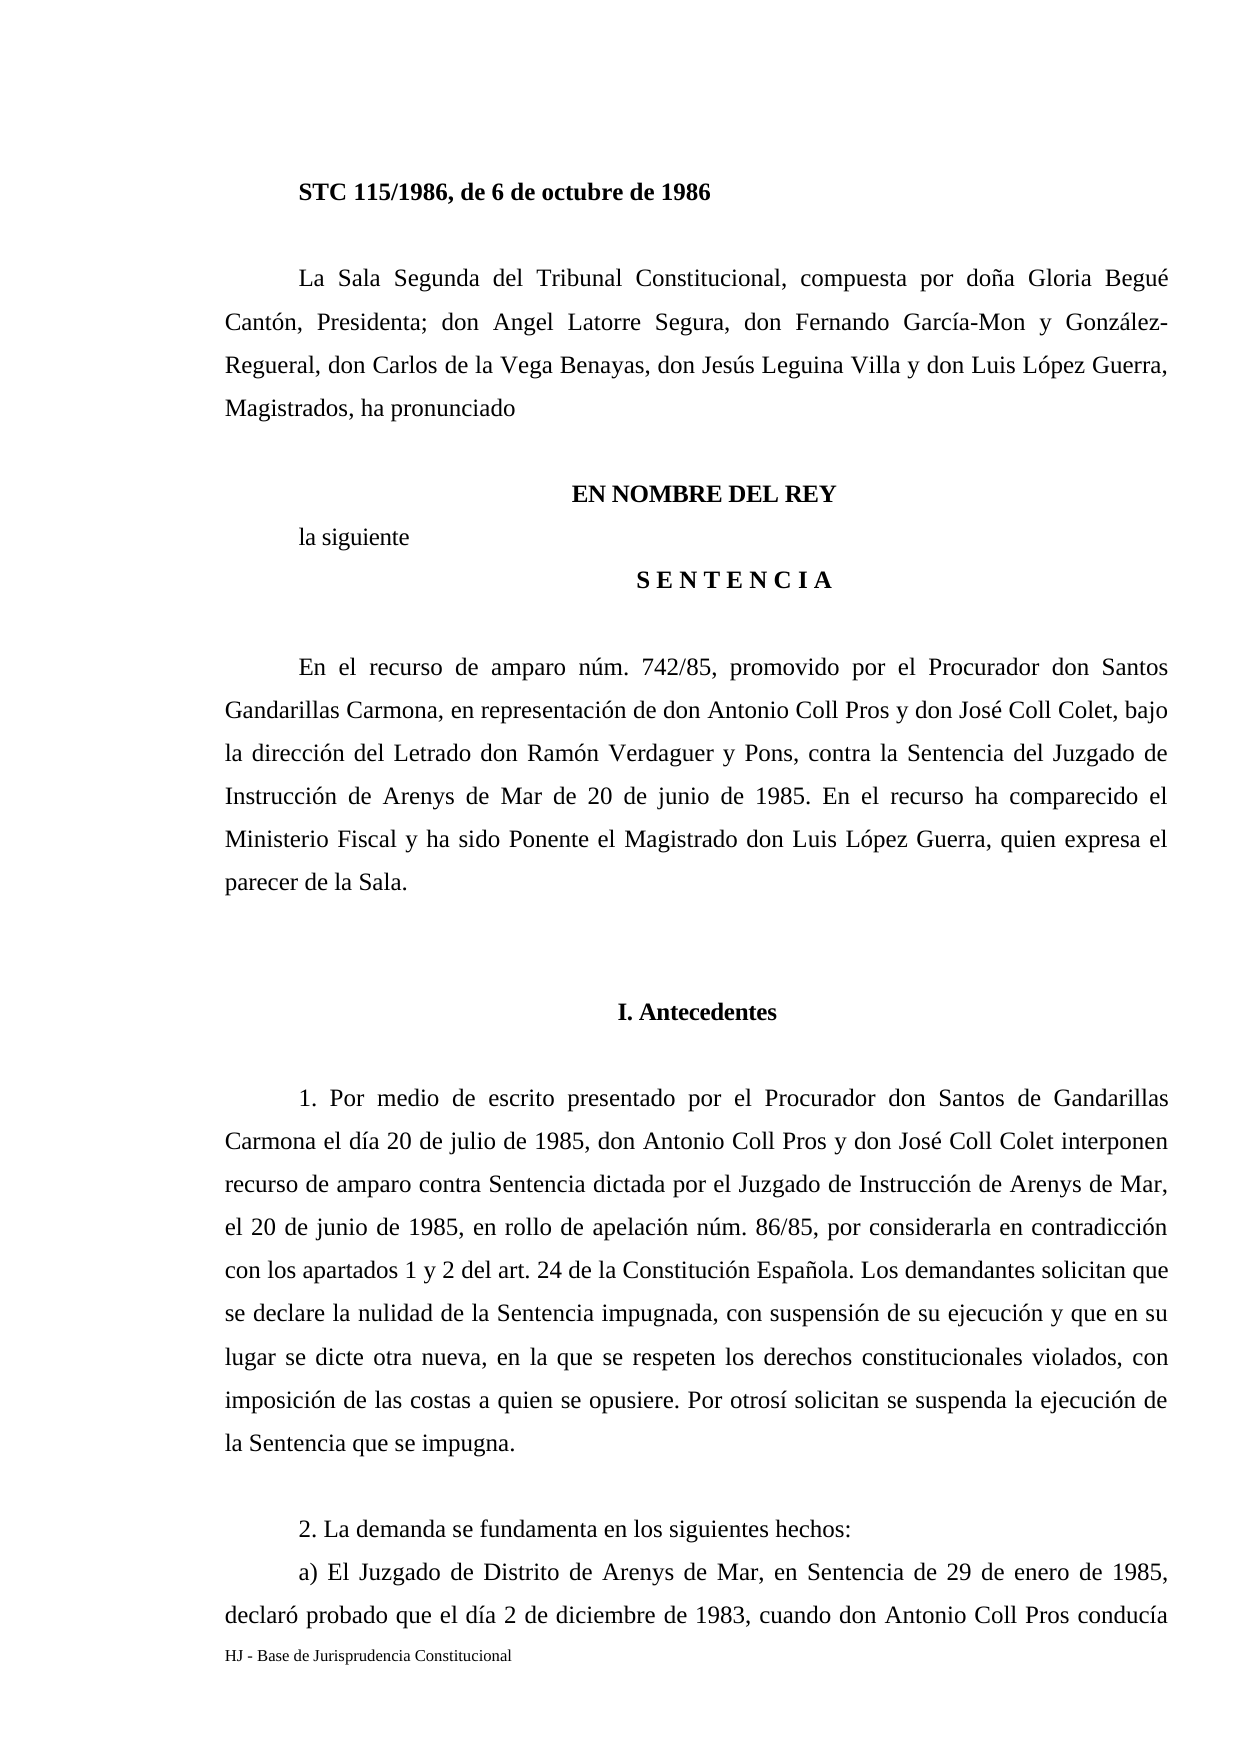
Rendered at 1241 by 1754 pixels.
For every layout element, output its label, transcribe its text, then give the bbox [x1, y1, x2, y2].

text S E N T E N C I A [224, 565, 1169, 594]
text I. Antecedentes [224, 997, 1169, 1025]
text EN NOMBRE DEL REY [224, 479, 1110, 508]
text 2. La demanda se fundamenta en los siguientes hechos: [224, 1514, 1169, 1543]
text la siguiente [224, 522, 1110, 551]
text La Sala Segunda del Tribunal Constitucional, compuesta por doña Gloria Begué Cantón, Presidenta; don Angel Latorre Segura, don Fernando García-Mon y González- Regueral, don Carlos de la Vega Benayas, don Jesús Leguina Villa y don Luis López Guerra, Magistrados, ha pronunciado [224, 263, 1169, 422]
text 1. Por medio de escrito presentado por el Procurador don Santos de Gandarillas Carmona el día 20 de julio de 1985, don Antonio Coll Pros y don José Coll Colet interponen recurso de amparo contra Sentencia dictada por el Juzgado de Instrucción de Arenys de Mar, el 20 de junio de 1985, en rollo de apelación núm. 86/85, por considerarla en contradicción con los apartados 1 y 2 del art. 24 de la Constitución Española. Los demandantes solicitan que se declare la nulidad de la Sentencia impugnada, con suspensión de su ejecución y que en su lugar se dicte otra nueva, en la que se respeten los derechos constitucionales violados, con imposición de las costas a quien se opusiere. Por otrosí solicitan se suspenda la ejecución de la Sentencia que se impugna. [224, 1083, 1169, 1457]
text En el recurso de amparo núm. 742/85, promovido por el Procurador don Santos Gandarillas Carmona, en representación de don Antonio Coll Pros y don José Coll Colet, bajo la dirección del Letrado don Ramón Verdaguer y Pons, contra la Sentencia del Juzgado de Instrucción de Arenys de Mar de 20 de junio de 1985. En el recurso ha comparecido el Ministerio Fiscal y ha sido Ponente el Magistrado don Luis López Guerra, quien expresa el parecer de la Sala. [224, 652, 1169, 896]
text STC 115/1986, de 6 de octubre de 1986 [224, 177, 1169, 206]
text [224, 1557, 1169, 1629]
